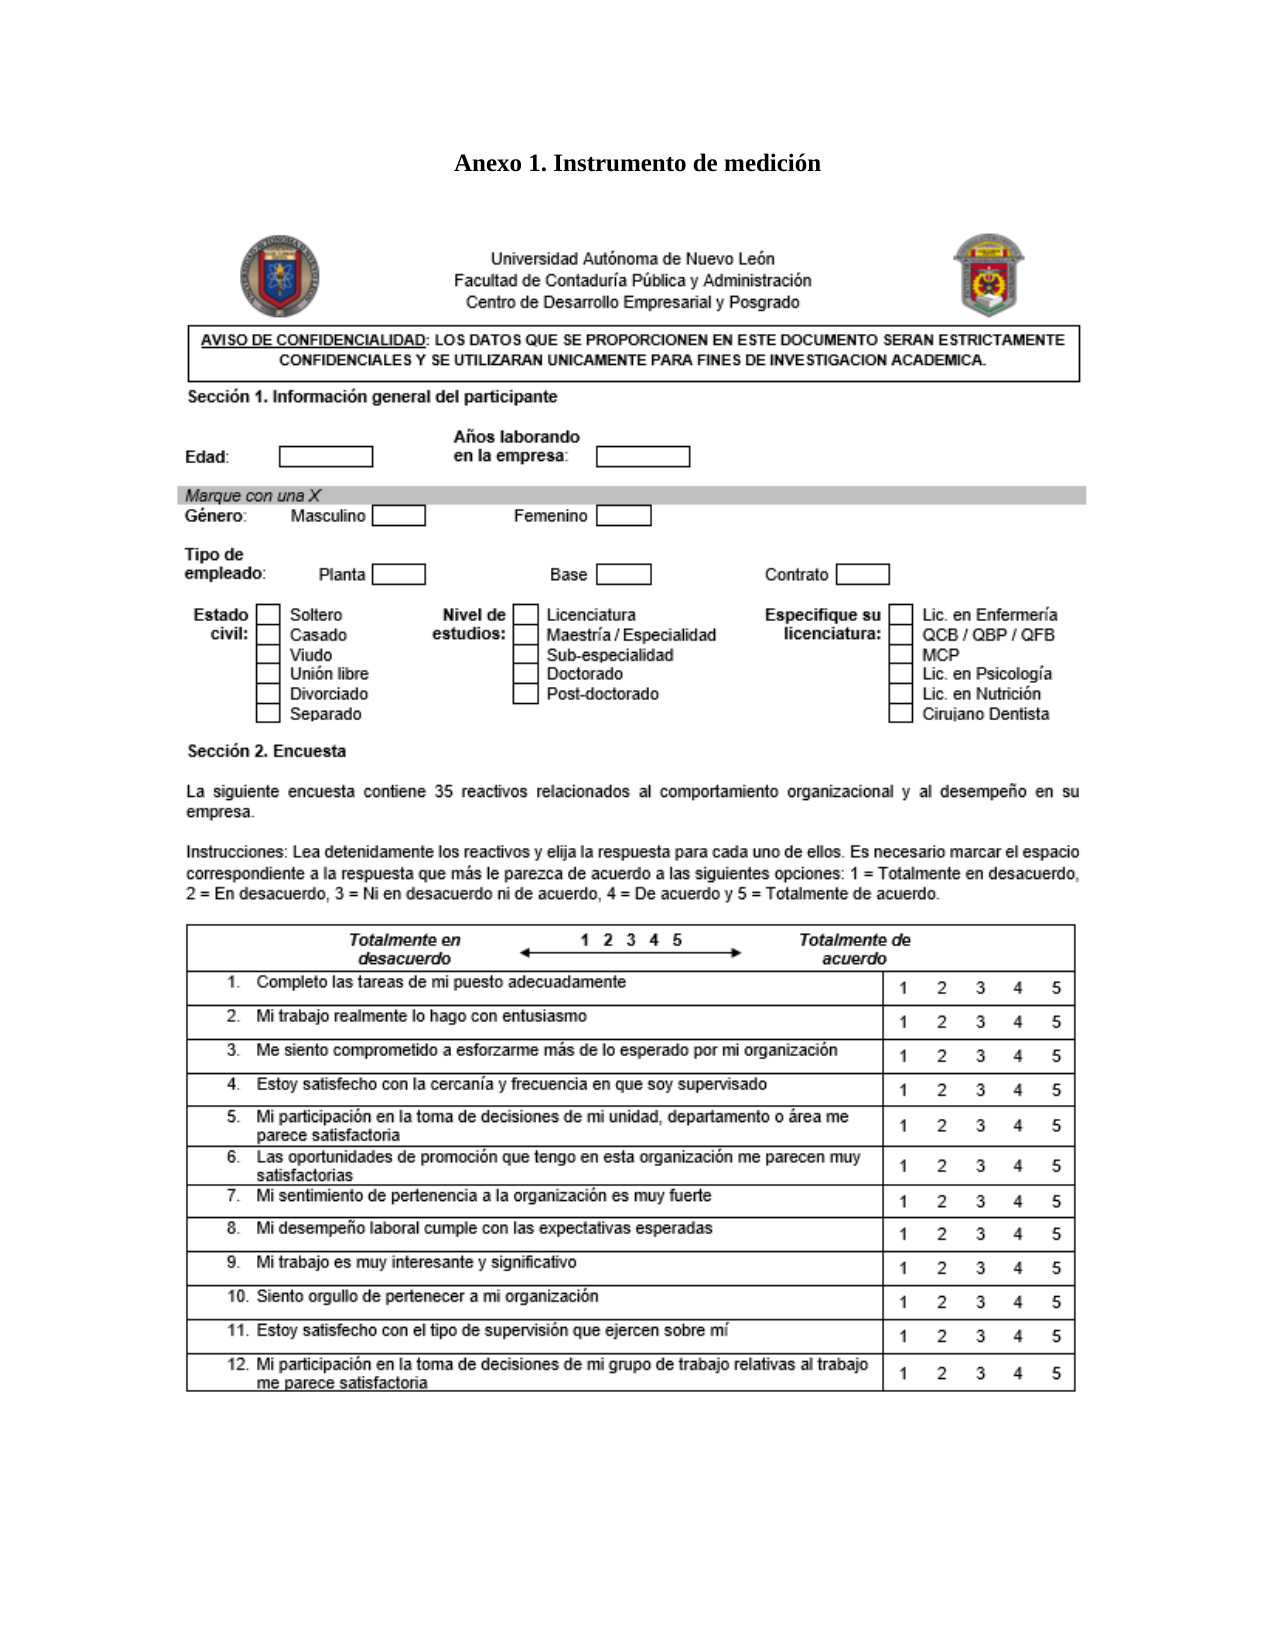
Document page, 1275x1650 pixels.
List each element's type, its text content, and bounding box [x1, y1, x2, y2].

picture [177, 195, 1087, 1400]
text Anexo 1. Instrumento de medición [177, 148, 1098, 176]
